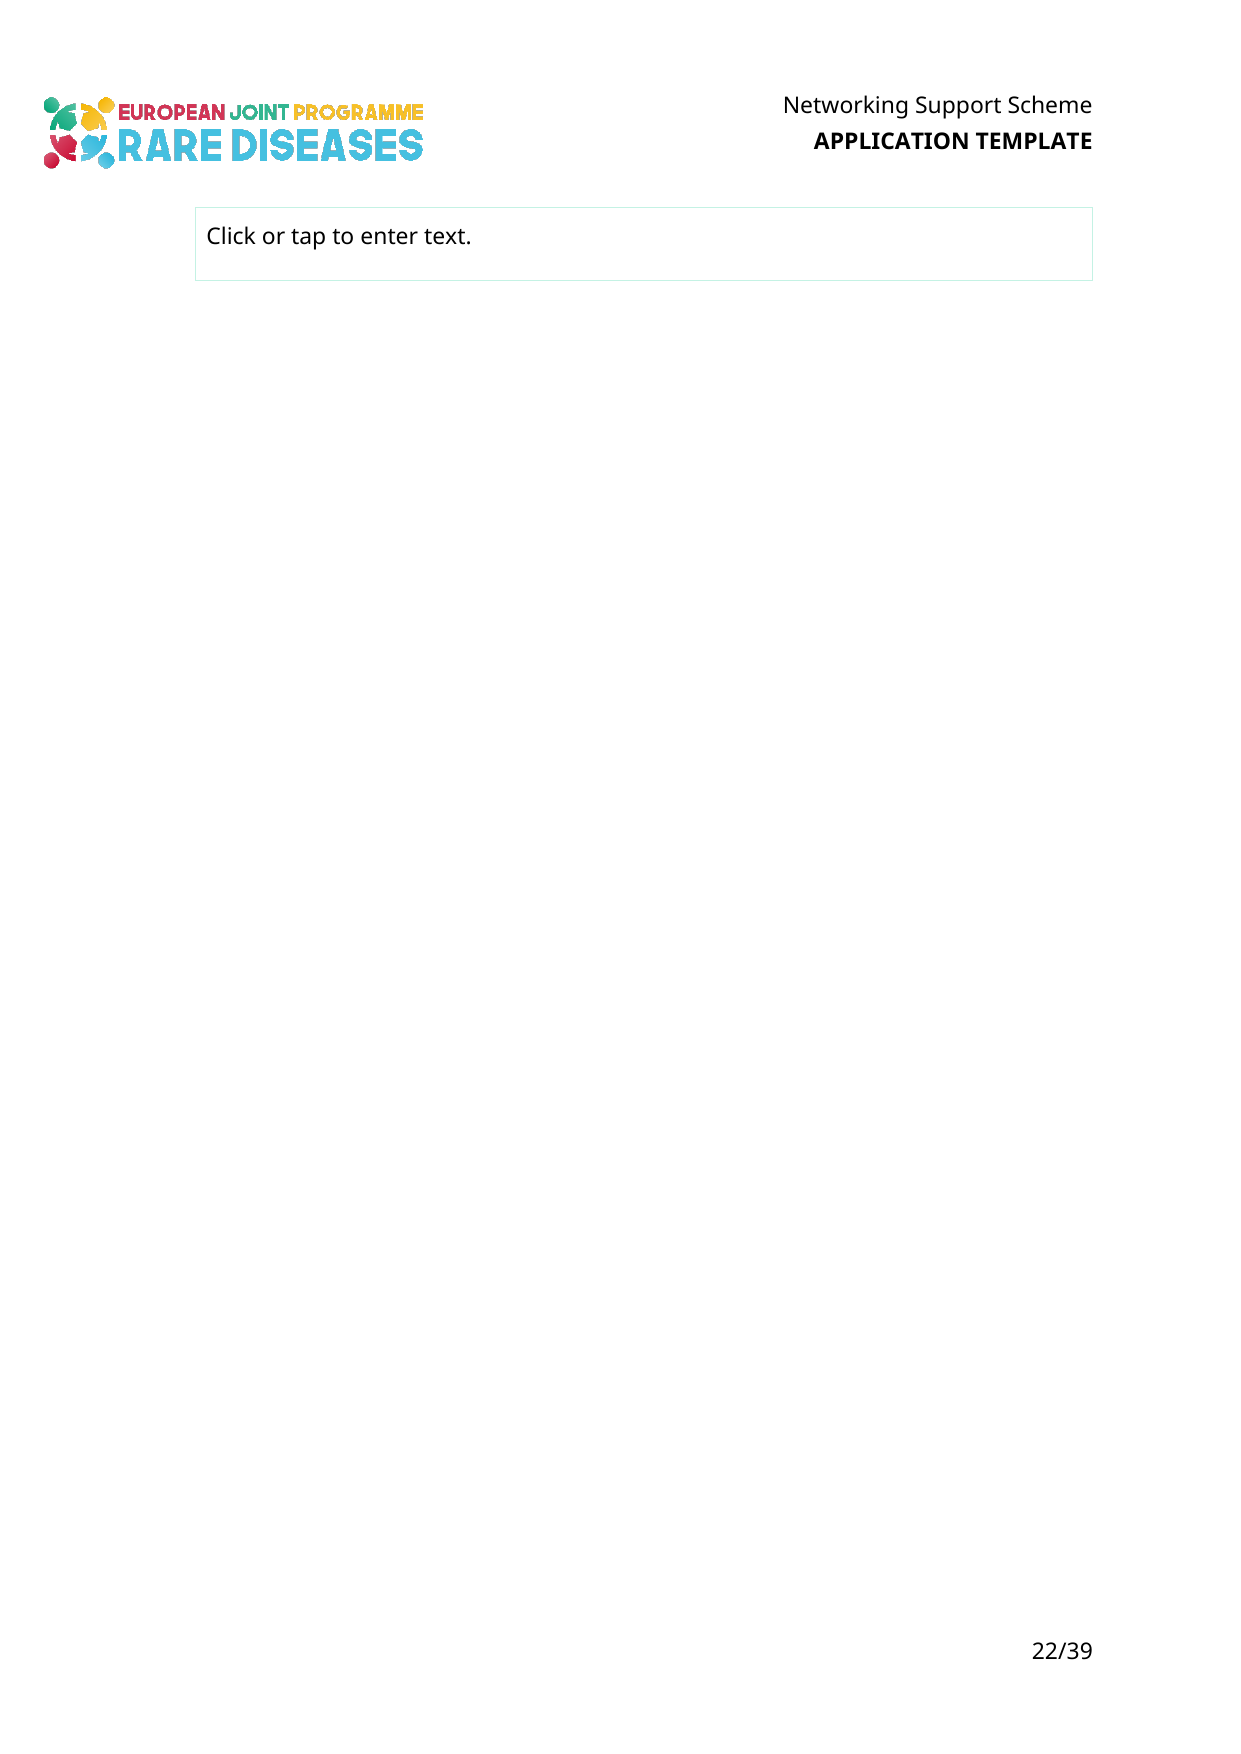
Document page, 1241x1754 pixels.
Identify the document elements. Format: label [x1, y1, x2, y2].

picture [35, 88, 432, 177]
